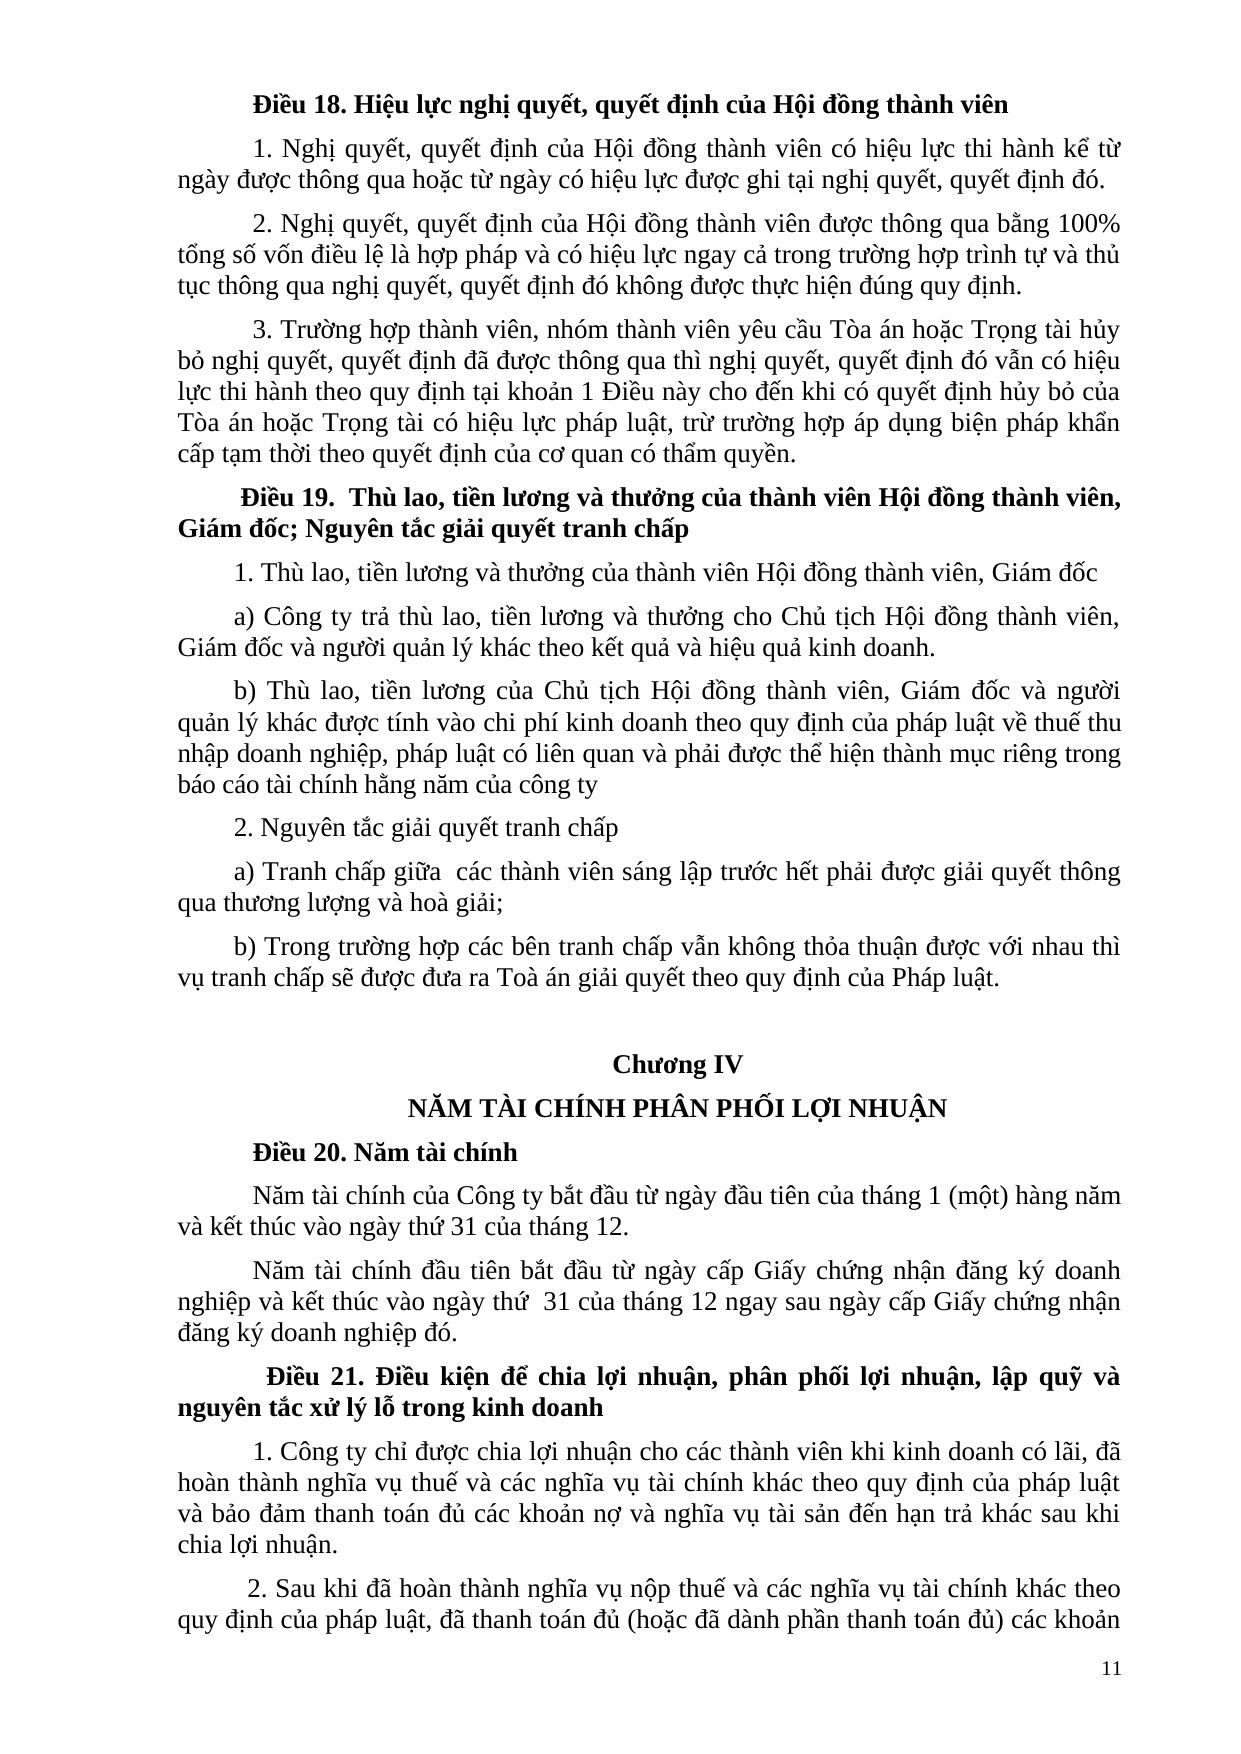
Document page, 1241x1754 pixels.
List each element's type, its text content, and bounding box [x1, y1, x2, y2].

text 2. Nguyên tắc giải quyết tranh chấp [177, 812, 1122, 843]
text NĂM TÀI CHÍNH PHÂN PHỐI LỢI NHUẬN [177, 1092, 1122, 1123]
text b) Thù lao, tiền lương của Chủ tịch Hội đồng thành viên, Giám đốc và người quản lý khác được tính vào chi phí kinh doanh theo quy định của pháp luật về thuế thu nhập doanh nghiệp, pháp luật có liên quan và phải được thể hiện thành mục riêng trong báo cáo tài chính hằng năm của công ty [177, 674, 1122, 799]
text 2. Nghị quyết, quyết định của Hội đồng thành viên được thông qua bằng 100% tổng số vốn điều lệ là hợp pháp và có hiệu lực ngay cả trong trường hợp trình tự và thủ tục thông qua nghị quyết, quyết định đó không được thực hiện đúng quy định. [177, 207, 1122, 301]
text Điều 21. Điều kiện để chia lợi nhuận, phân phối lợi nhuận, lập quỹ và nguyên tắc xử lý lỗ trong kinh doanh [177, 1360, 1122, 1422]
text Điều 19. Thù lao, tiền lương và thưởng của thành viên Hội đồng thành viên, Giám đốc; Nguyên tắc giải quyết tranh chấp [177, 481, 1122, 543]
text a) Công ty trả thù lao, tiền lương và thưởng cho Chủ tịch Hội đồng thành viên, Giám đốc và người quản lý khác theo kết quả và hiệu quả kinh doanh. [177, 600, 1122, 662]
text Điều 20. Năm tài chính [177, 1136, 1122, 1167]
text 1. Thù lao, tiền lương và thưởng của thành viên Hội đồng thành viên, Giám đốc [177, 556, 1122, 587]
text b) Trong trường hợp các bên tranh chấp vẫn không thỏa thuận được với nhau thì vụ tranh chấp sẽ được đưa ra Toà án giải quyết theo quy định của Pháp luật. [177, 930, 1122, 992]
text 3. Trường hợp thành viên, nhóm thành viên yêu cầu Tòa án hoặc Trọng tài hủy bỏ nghị quyết, quyết định đã được thông qua thì nghị quyết, quyết định đó vẫn có hiệu lực thi hành theo quy định tại khoản 1 Điều này cho đến khi có quyết định hủy bỏ của Tòa án hoặc Trọng tài có hiệu lực pháp luật, trừ trường hợp áp dụng biện pháp khẩn cấp tạm thời theo quyết định của cơ quan có thẩm quyền. [177, 313, 1122, 469]
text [177, 1572, 1122, 1634]
text Chương IV [177, 1048, 1122, 1079]
text Điều 18. Hiệu lực nghị quyết, quyết định của Hội đồng thành viên [177, 89, 1122, 120]
text Năm tài chính của Công ty bắt đầu từ ngày đầu tiên của tháng 1 (một) hàng năm và kết thúc vào ngày thứ 31 của tháng 12. [177, 1179, 1122, 1242]
text a) Tranh chấp giữa các thành viên sáng lập trước hết phải được giải quyết thông qua thương lượng và hoà giải; [177, 855, 1122, 917]
text 1. Công ty chỉ được chia lợi nhuận cho các thành viên khi kinh doanh có lãi, đã hoàn thành nghĩa vụ thuế và các nghĩa vụ tài chính khác theo quy định của pháp luật và bảo đảm thanh toán đủ các khoản nợ và nghĩa vụ tài sản đến hạn trả khác sau khi chia lợi nhuận. [177, 1435, 1122, 1559]
text Năm tài chính đầu tiên bắt đầu từ ngày cấp Giấy chứng nhận đăng ký doanh nghiệp và kết thúc vào ngày thứ 31 của tháng 12 ngay sau ngày cấp Giấy chứng nhận đăng ký doanh nghiệp đó. [177, 1254, 1122, 1348]
text 1. Nghị quyết, quyết định của Hội đồng thành viên có hiệu lực thi hành kể từ ngày được thông qua hoặc từ ngày có hiệu lực được ghi tại nghị quyết, quyết định đó. [177, 132, 1122, 194]
